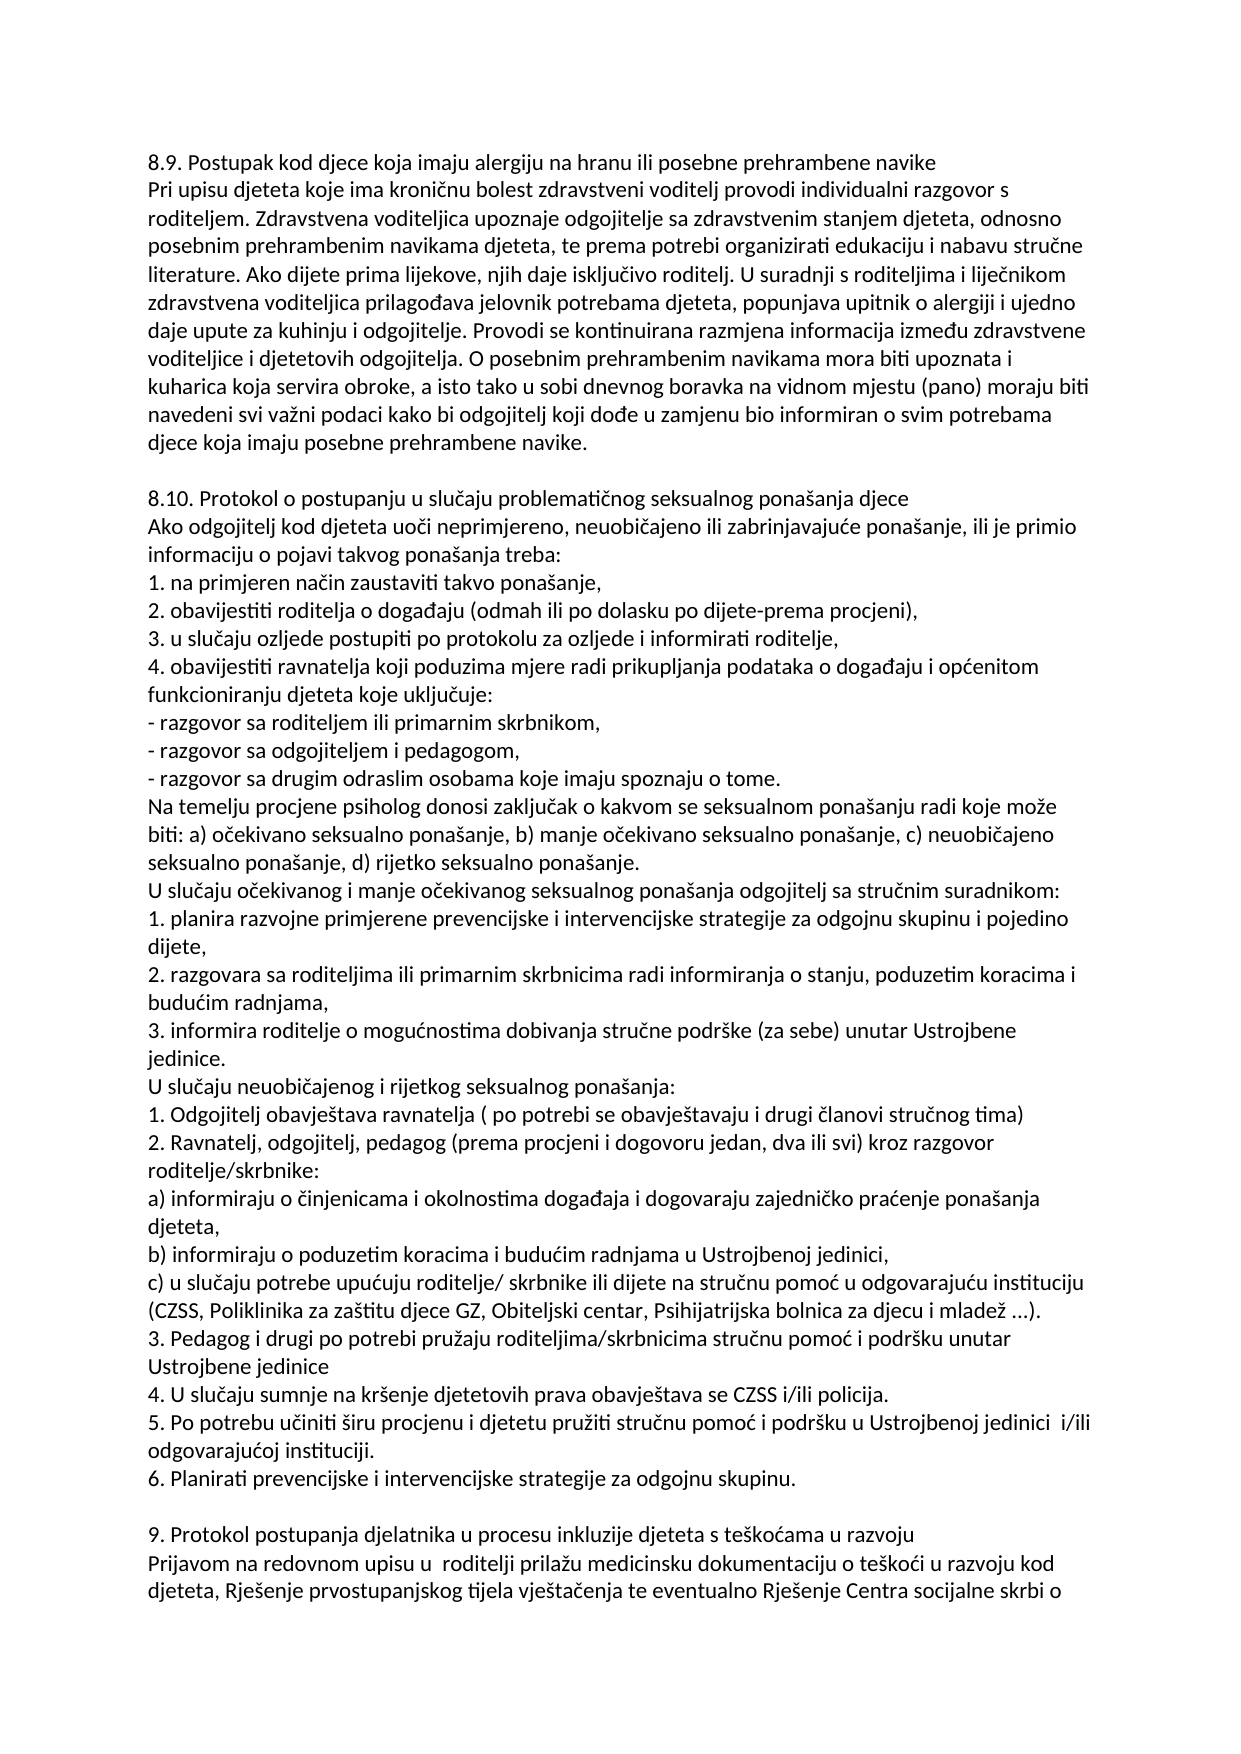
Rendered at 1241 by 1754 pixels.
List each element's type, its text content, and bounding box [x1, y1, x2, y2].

text Na temelju procjene psiholog donosi zaključak o kakvom se seksualnom ponašanju radi koje može biti: a) očekivano seksualno ponašanje, b) manje očekivano seksualno ponašanje, c) neuobičajeno seksualno ponašanje, d) rijetko seksualno ponašanje. [148, 792, 1093, 876]
text 8.10. Protokol o postupanju u slučaju problematičnog seksualnog ponašanja djece [148, 484, 1093, 512]
text 8.9. Postupak kod djece koja imaju alergiju na hranu ili posebne prehrambene navike [148, 148, 1093, 176]
text 4. U slučaju sumnje na kršenje djetetovih prava obavještava se CZSS i/ili policija. [148, 1381, 1093, 1408]
text U slučaju neuobičajenog i rijetkog seksualnog ponašanja: [148, 1072, 1093, 1100]
text 9. Protokol postupanja djelatnika u procesu inkluzije djeteta s teškoćama u razvoju [148, 1521, 1093, 1549]
text a) informiraju o činjenicama i okolnostima događaja i dogovaraju zajedničko praćenje ponašanja djeteta, [148, 1184, 1093, 1240]
text 2. Ravnatelj, odgojitelj, pedagog (prema procjeni i dogovoru jedan, dva ili svi) kroz razgovor roditelje/skrbnike: [148, 1128, 1093, 1184]
text Ako odgojitelj kod djeteta uoči neprimjereno, neuobičajeno ili zabrinjavajuće ponašanje, ili je primio informaciju o pojavi takvog ponašanja treba: [148, 512, 1093, 568]
text - razgovor sa roditeljem ili primarnim skrbnikom, [148, 708, 1093, 736]
text - razgovor sa odgojiteljem i pedagogom, [148, 736, 1093, 764]
text 5. Po potrebu učiniti širu procjenu i djetetu pružiti stručnu pomoć i podršku u Ustrojbenoj jedinici i/ili odgovarajućoj instituciji. [148, 1408, 1093, 1464]
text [148, 1549, 1093, 1605]
text 4. obavijestiti ravnatelja koji poduzima mjere radi prikupljanja podataka o događaju i općenitom funkcioniranju djeteta koje uključuje: [148, 652, 1093, 708]
text b) informiraju o poduzetim koracima i budućim radnjama u Ustrojbenoj jedinici, [148, 1240, 1093, 1268]
text c) u slučaju potrebe upućuju roditelje/ skrbnike ili dijete na stručnu pomoć u odgovarajuću instituciju (CZSS, Poliklinika za zaštitu djece GZ, Obiteljski centar, Psihijatrijska bolnica za djecu i mladež ...). [148, 1268, 1093, 1324]
text 6. Planirati prevencijske i intervencijske strategije za odgojnu skupinu. [148, 1464, 1093, 1493]
text Pri upisu djeteta koje ima kroničnu bolest zdravstveni voditelj provodi individualni razgovor s roditeljem. Zdravstvena voditeljica upoznaje odgojitelje sa zdravstvenim stanjem djeteta, odnosno posebnim prehrambenim navikama djeteta, te prema potrebi organizirati edukaciju i nabavu stručne literature. Ako dijete prima lijekove, njih daje isključivo roditelj. U suradnji s roditeljima i liječnikom zdravstvena voditeljica prilagođava jelovnik potrebama djeteta, popunjava upitnik o alergiji i ujedno daje upute za kuhinju i odgojitelje. Provodi se kontinuirana razmjena informacija između zdravstvene voditeljice i djetetovih odgojitelja. O posebnim prehrambenim navikama mora biti upoznata i kuharica koja servira obroke, a isto tako u sobi dnevnog boravka na vidnom mjestu (pano) moraju biti navedeni svi važni podaci kako bi odgojitelj koji dođe u zamjenu bio informiran o svim potrebama djece koja imaju posebne prehrambene navike. [148, 176, 1093, 456]
text - razgovor sa drugim odraslim osobama koje imaju spoznaju o tome. [148, 764, 1093, 792]
text 1. planira razvojne primjerene prevencijske i intervencijske strategije za odgojnu skupinu i pojedino dijete, [148, 904, 1093, 960]
text 2. razgovara sa roditeljima ili primarnim skrbnicima radi informiranja o stanju, poduzetim koracima i budućim radnjama, [148, 960, 1093, 1016]
text U slučaju očekivanog i manje očekivanog seksualnog ponašanja odgojitelj sa stručnim suradnikom: [148, 876, 1093, 904]
text 3. Pedagog i drugi po potrebi pružaju roditeljima/skrbnicima stručnu pomoć i podršku unutar Ustrojbene jedinice [148, 1324, 1093, 1381]
text 3. informira roditelje o mogućnostima dobivanja stručne podrške (za sebe) unutar Ustrojbene jedinice. [148, 1016, 1093, 1072]
text 1. na primjeren način zaustaviti takvo ponašanje, [148, 568, 1093, 596]
text 1. Odgojitelj obavještava ravnatelja ( po potrebi se obavještavaju i drugi članovi stručnog tima) [148, 1100, 1093, 1128]
text 2. obavijestiti roditelja o događaju (odmah ili po dolasku po dijete-prema procjeni), [148, 596, 1093, 624]
text 3. u slučaju ozljede postupiti po protokolu za ozljede i informirati roditelje, [148, 624, 1093, 652]
